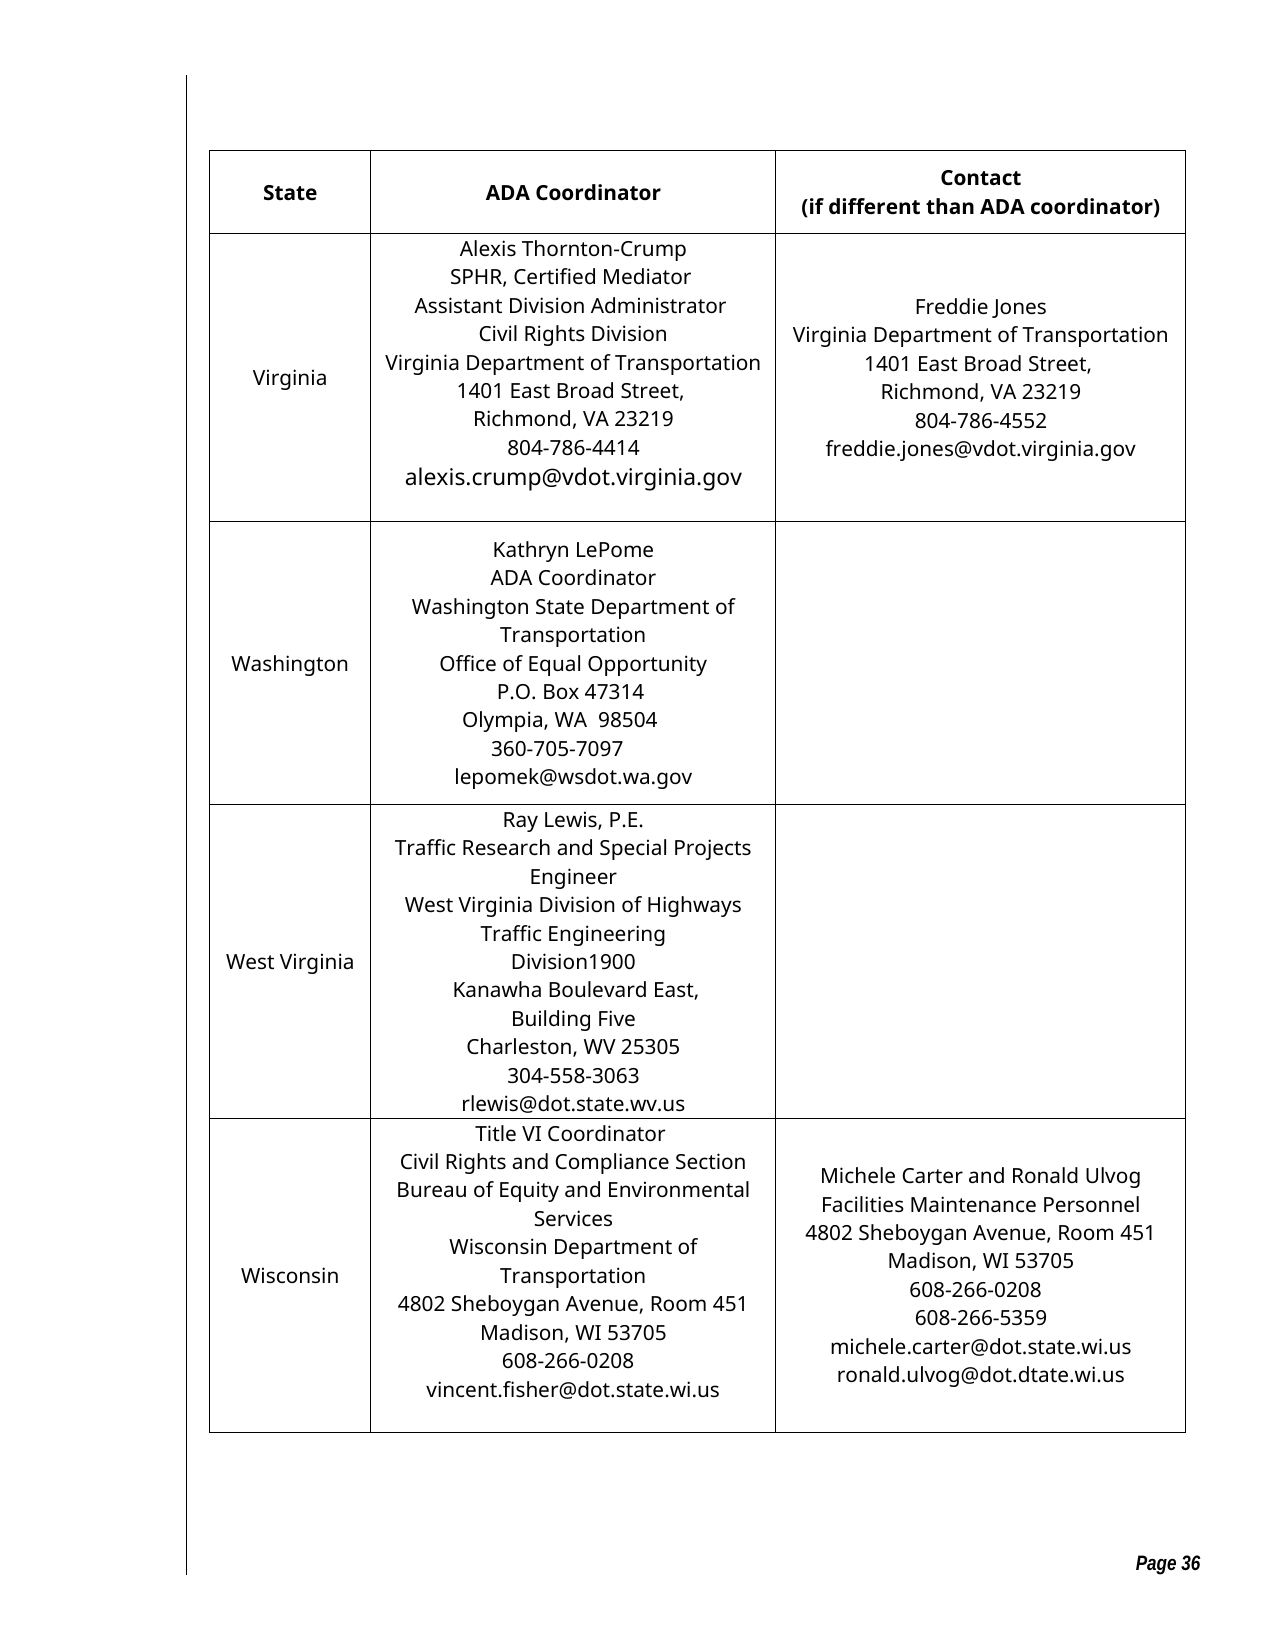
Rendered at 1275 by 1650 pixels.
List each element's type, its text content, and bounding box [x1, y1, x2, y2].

table_cell Washington [210, 522, 370, 804]
table_cell Wisconsin [210, 1119, 370, 1432]
table_header Contact (if different than ADA coordinator) [776, 151, 1185, 233]
table_cell Alexis Thornton-Crump SPHR, Certified Mediator Assistant Division Administrator Civil Rights Division Virginia Department of Transportation 1401 East Broad Street, Richmond, VA 23219 804-786-4414 alexis.crump@vdot.virginia.gov [371, 234, 775, 521]
table_header ADA Coordinator [371, 151, 775, 233]
table_cell Michele Carter and Ronald Ulvog Facilities Maintenance Personnel 4802 Sheboygan Avenue, Room 451 Madison, WI 53705 608-266-0208 608-266-5359 michele.carter@dot.state.wi.us ronald.ulvog@dot.dtate.wi.us [776, 1119, 1185, 1432]
table_cell West Virginia [210, 805, 370, 1118]
table_cell Freddie Jones Virginia Department of Transportation 1401 East Broad Street, Richmond, VA 23219 804-786-4552 freddie.jones@vdot.virginia.gov [776, 234, 1185, 521]
table_header State [210, 151, 370, 233]
table_cell Virginia [210, 234, 370, 521]
table_cell [776, 805, 1185, 1118]
table_cell Title VI Coordinator Civil Rights and Compliance Section Bureau of Equity and Environmental Services Wisconsin Department of Transportation 4802 Sheboygan Avenue, Room 451 Madison, WI 53705 608-266-0208 vincent.fisher@dot.state.wi.us [371, 1119, 775, 1432]
table_cell [776, 522, 1185, 804]
table_cell Kathryn LePome ADA Coordinator Washington State Department of Transportation Office of Equal Opportunity P.O. Box 47314 Olympia, WA 98504 360-705-7097 lepomek@wsdot.wa.gov [371, 522, 775, 804]
table_cell Ray Lewis, P.E. Traffic Research and Special Projects Engineer West Virginia Division of Highways Traffic Engineering Division1900 Kanawha Boulevard East, Building Five Charleston, WV 25305 304-558-3063 rlewis@dot.state.wv.us [371, 805, 775, 1118]
